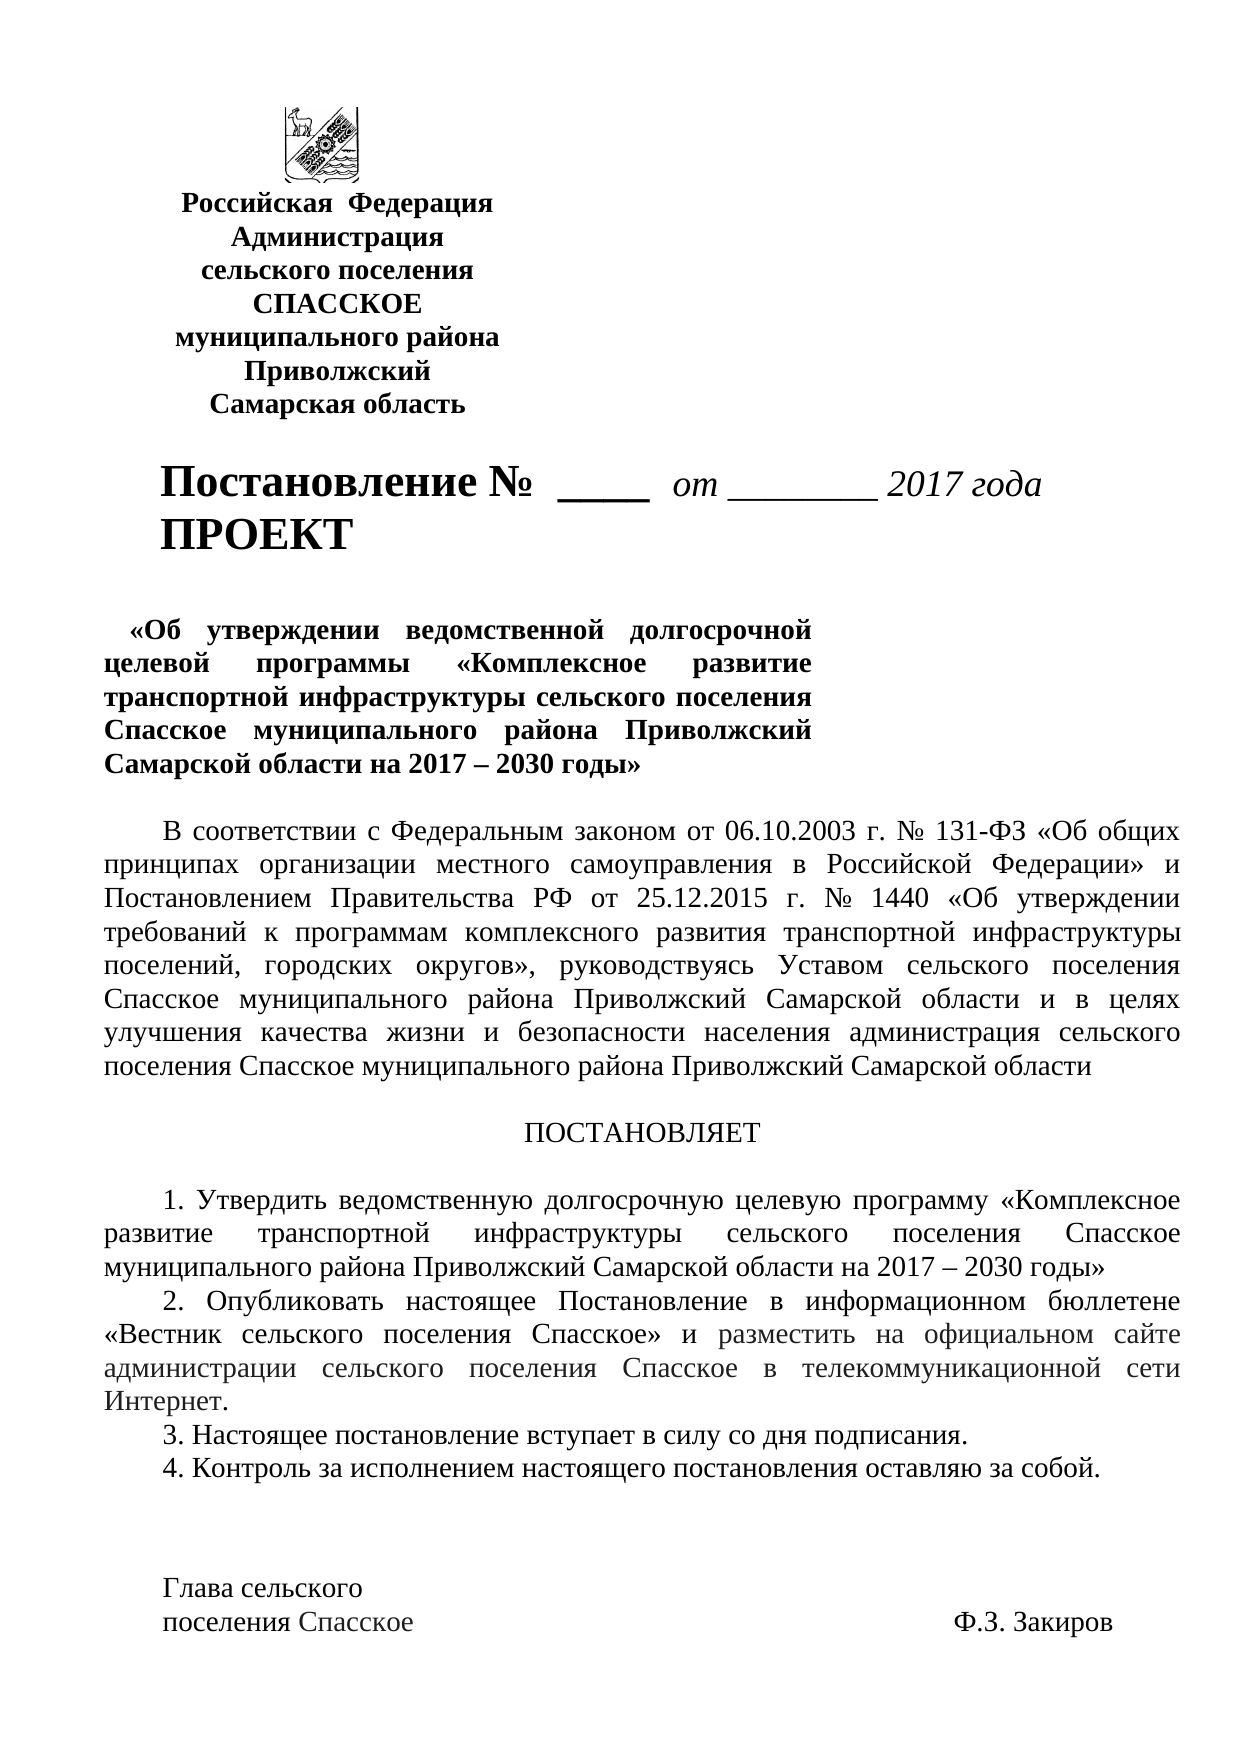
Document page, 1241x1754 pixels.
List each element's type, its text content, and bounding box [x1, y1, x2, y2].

text Самарская область [103, 386, 571, 420]
text 3. Настоящее постановление вступает в силу со дня подписания. [103, 1417, 1181, 1450]
text Глава сельского [103, 1570, 1181, 1604]
text поселения Спасское Ф.З. Закиров [103, 1604, 1181, 1637]
text «Об утверждении ведомственной долгосрочной целевой программы «Комплексное развитие транспортной инфраструктуры сельского поселения Спасское муниципального района Приволжский Самарской области на 2017 – 2030 годы» [103, 612, 812, 779]
text муниципального района [103, 319, 571, 353]
text ПОСТАНОВЛЯЕТ [103, 1115, 1181, 1148]
text 4. Контроль за исполнением настоящего постановления оставляю за собой. [103, 1450, 1181, 1484]
text 2. Опубликовать настоящее Постановление в информационном бюллетене «Вестник сельского поселения Спасское» и разместить на официальном сайте администрации сельского поселения Спасское в телекоммуникационной сети Интернет. [103, 1283, 1181, 1417]
text СПАССКОЕ [103, 286, 571, 319]
text 1. Утвердить ведомственную долгосрочную целевую программу «Комплексное развитие транспортной инфраструктуры сельского поселения Спасское муниципального района Приволжский Самарской области на 2017 – 2030 годы» [103, 1182, 1181, 1283]
text Администрация [103, 219, 571, 252]
text Постановление № ____ от ________ 2017 года [160, 453, 1181, 506]
text В соответствии с Федеральным законом от 06.10.2003 г. № 131-ФЗ «Об общих принципах организации местного самоуправления в Российской Федерации» и Постановлением Правительства РФ от 25.12.2015 г. № 1440 «Об утверждении требований к программам комплексного развития транспортной инфраструктуры поселений, городских округов», руководствуясь Уставом сельского поселения Спасское муниципального района Приволжский Самарской области и в целях улучшения качества жизни и безопасности населения администрация сельского поселения Спасское муниципального района Приволжский Самарской области [103, 813, 1181, 1081]
text сельского поселения [103, 252, 571, 286]
text ПРОЕКТ [160, 506, 1181, 559]
text Приволжский [103, 353, 571, 386]
text Российская Федерация [103, 185, 571, 219]
